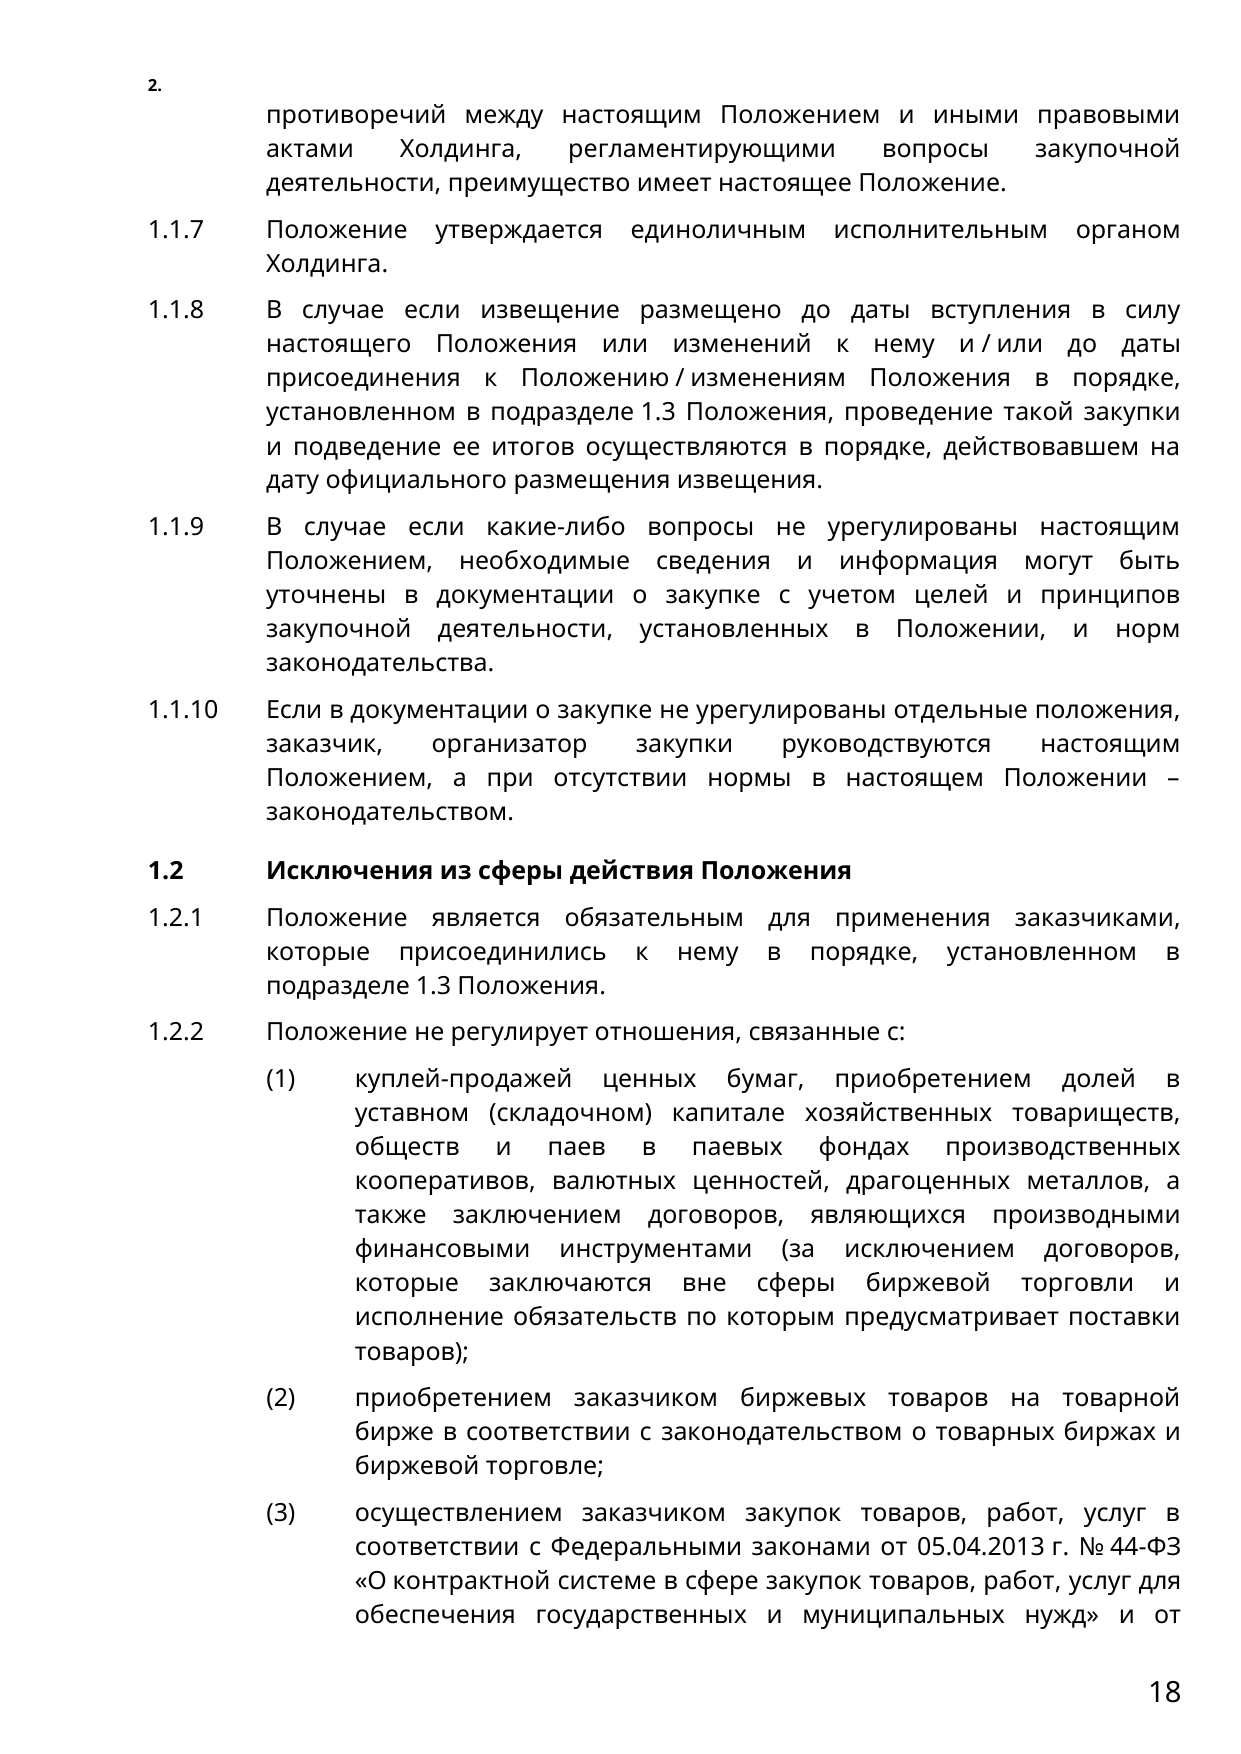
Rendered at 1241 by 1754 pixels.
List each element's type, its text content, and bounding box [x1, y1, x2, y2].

list В случае если какие-либо вопросы не урегулированы настоящим Положением, необходимые сведения и информация могут быть уточнены в документации о закупке с учетом целей и принципов закупочной деятельности, установленных в Положении, и норм законодательства. [148, 509, 1181, 679]
list куплей-продажей ценных бумаг, приобретением долей в уставном (складочном) капитале хозяйственных товариществ, обществ и паев в паевых фондах производственных кооперативов, валютных ценностей, драгоценных металлов, а также заключением договоров, являющихся производными финансовыми инструментами (за исключением договоров, которые заключаются вне сферы биржевой торговли и исполнение обязательств по которым предусматривает поставки товаров); [266, 1061, 1181, 1367]
list Исключения из сферы действия Положения [148, 853, 1181, 887]
list приобретением заказчиком биржевых товаров на товарной бирже в соответствии с законодательством о товарных биржах и биржевой торговле; [266, 1380, 1181, 1482]
list Если в документации о закупке не урегулированы отдельные положения, заказчик, организатор закупки руководствуются настоящим Положением, а при отсутствии нормы в настоящем Положении – законодательством. [148, 692, 1181, 828]
list Положение является обязательным для применения заказчиками, которые присоединились к нему в порядке, установленном в подразделе 1.3 Положения. [148, 899, 1181, 1002]
list В случае если извещение размещено до даты вступления в силу настоящего Положения или изменений к нему и / или до даты присоединения к Положению / изменениям Положения в порядке, установленном в подразделе 1.3 Положения, проведение такой закупки и подведение ее итогов осуществляются в порядке, действовавшем на дату официального размещения извещения. [148, 292, 1181, 496]
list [148, 97, 1181, 199]
list Положение утверждается единоличным исполнительным органом Холдинга. [148, 211, 1181, 279]
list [266, 1494, 1181, 1631]
list Положение не регулирует отношения, связанные с: [148, 1014, 1181, 1048]
